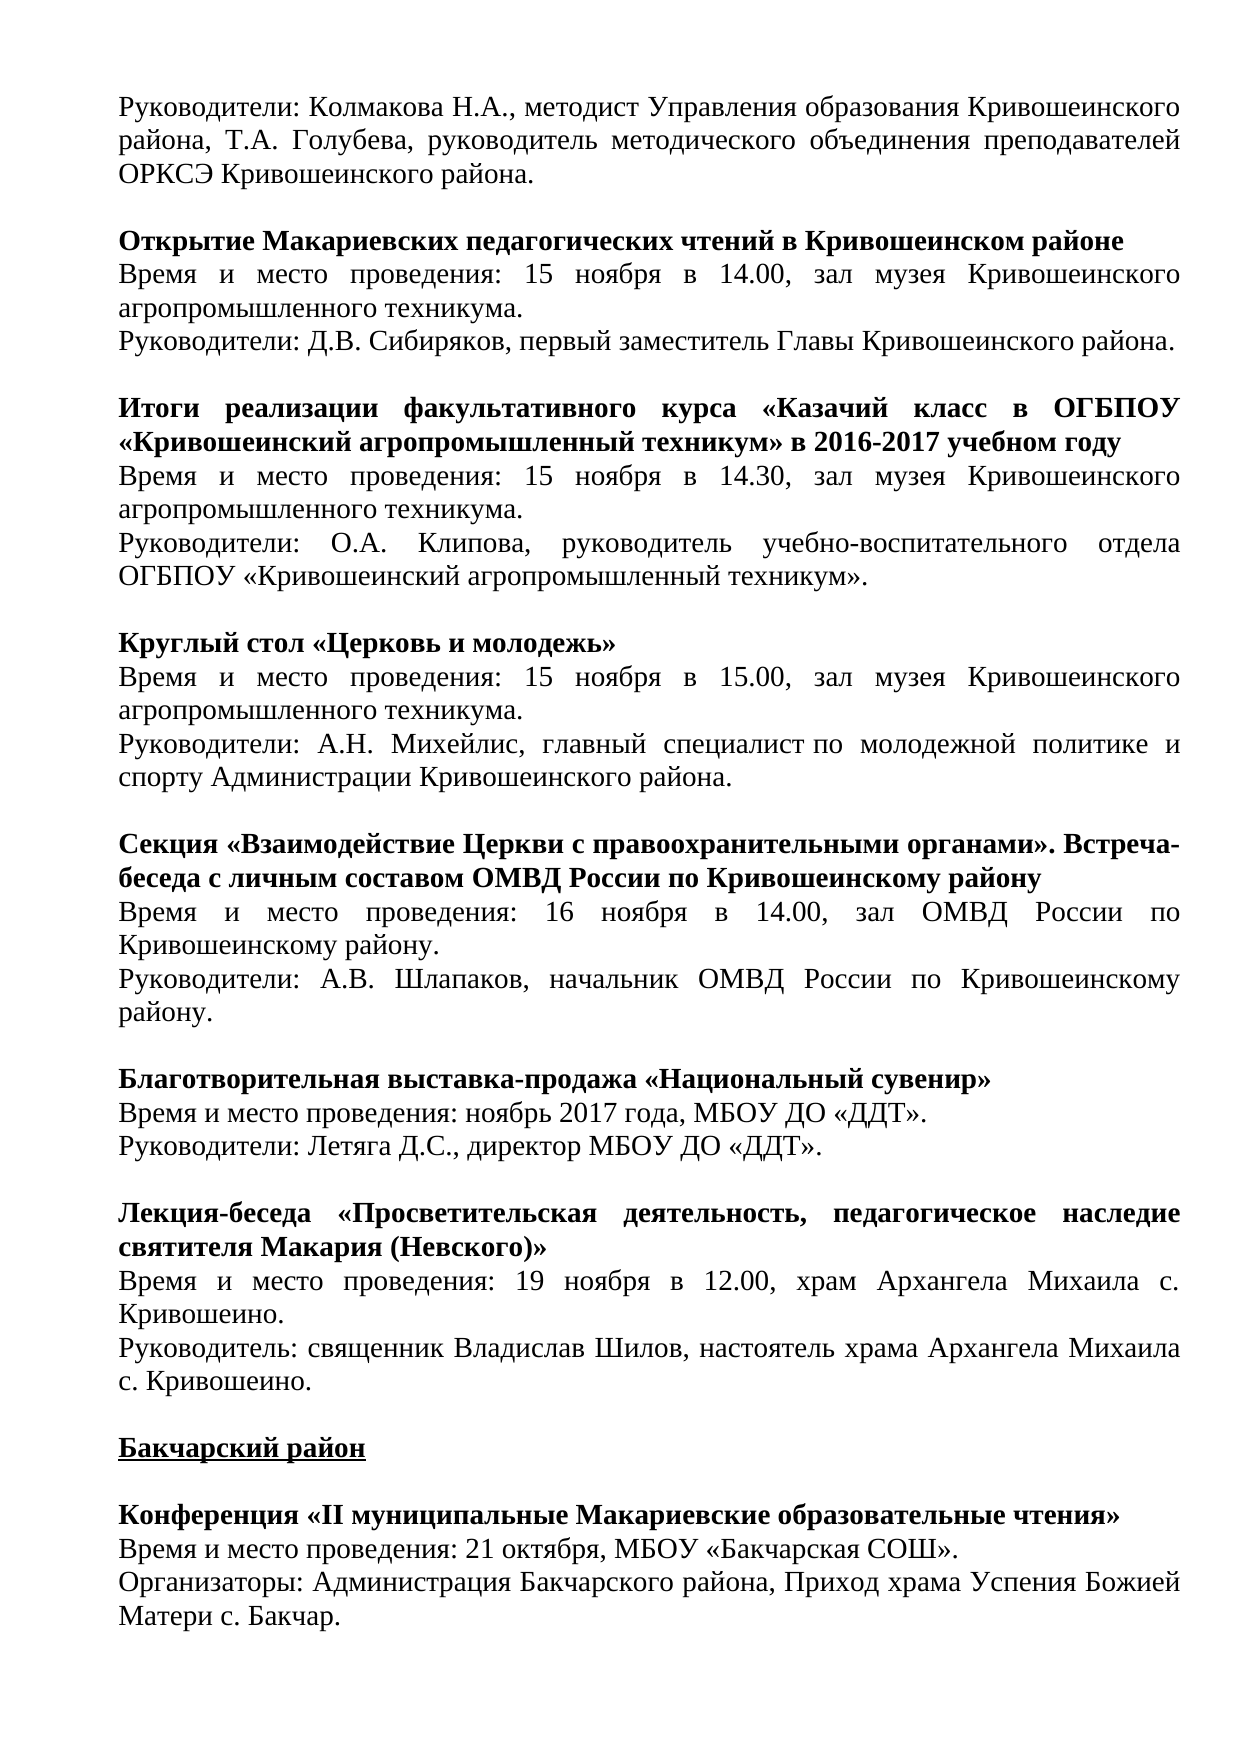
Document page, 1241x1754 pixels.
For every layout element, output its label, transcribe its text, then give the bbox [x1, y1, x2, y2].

text Руководители: А.В. Шлапаков, начальник ОМВД России по Кривошеинскому району. [118, 961, 1181, 1028]
text Руководители: А.Н. Михейлис, главный специалист по молодежной политике и спорту Администрации Кривошеинского района. [118, 726, 1181, 793]
text Руководители: Д.В. Сибиряков, первый заместитель Главы Кривошеинского района. [118, 323, 1181, 357]
text Руководитель: священник Владислав Шилов, настоятель храма Архангела Михаила с. Кривошеино. [118, 1330, 1181, 1397]
text Время и место проведения: 15 ноября в 14.30, зал музея Кривошеинского агропромышленного техникума. [118, 458, 1181, 525]
text Организаторы: Администрация Бакчарского района, Приход храма Успения Божией Матери с. Бакчар. [118, 1564, 1181, 1632]
text Руководители: Летяга Д.С., директор МБОУ ДО «ДДТ». [118, 1128, 1181, 1162]
text Время и место проведения: 19 ноября в 12.00, храм Архангела Михаила с. Кривошеино. [118, 1263, 1181, 1330]
text Круглый стол «Церковь и молодежь» [118, 625, 1181, 659]
text Конференция «II муниципальные Макариевские образовательные чтения» [118, 1497, 1181, 1531]
text Открытие Макариевских педагогических чтений в Кривошеинском районе [118, 223, 1181, 256]
text Итоги реализации факультативного курса «Казачий класс в ОГБПОУ «Кривошеинский агропромышленный техникум» в 2016-2017 учебном году [118, 391, 1181, 458]
text Секция «Взаимодействие Церкви с правоохранительными органами». Встреча-беседа с личным составом ОМВД России по Кривошеинскому району [118, 827, 1181, 894]
text Время и место проведения: 16 ноября в 14.00, зал ОМВД России по Кривошеинскому району. [118, 894, 1181, 961]
text Время и место проведения: ноябрь 2017 года, МБОУ ДО «ДДТ». [118, 1095, 1181, 1128]
text Время и место проведения: 15 ноября в 15.00, зал музея Кривошеинского агропромышленного техникума. [118, 659, 1181, 726]
text Время и место проведения: 15 ноября в 14.00, зал музея Кривошеинского агропромышленного техникума. [118, 256, 1181, 323]
text Лекция-беседа «Просветительская деятельность, педагогическое наследие святителя Макария (Невского)» [118, 1196, 1181, 1263]
text Бакчарский район [118, 1430, 1181, 1464]
text Благотворительная выставка-продажа «Национальный сувенир» [118, 1061, 1181, 1095]
text Руководители: Колмакова Н.А., методист Управления образования Кривошеинского района, Т.А. Голубева, руководитель методического объединения преподавателей ОРКСЭ Кривошеинского района. [118, 89, 1181, 189]
text Время и место проведения: 21 октября, МБОУ «Бакчарская СОШ». [118, 1531, 1181, 1564]
text Руководители: О.А. Клипова, руководитель учебно-воспитательного отдела ОГБПОУ «Кривошеинский агропромышленный техникум». [118, 525, 1181, 592]
